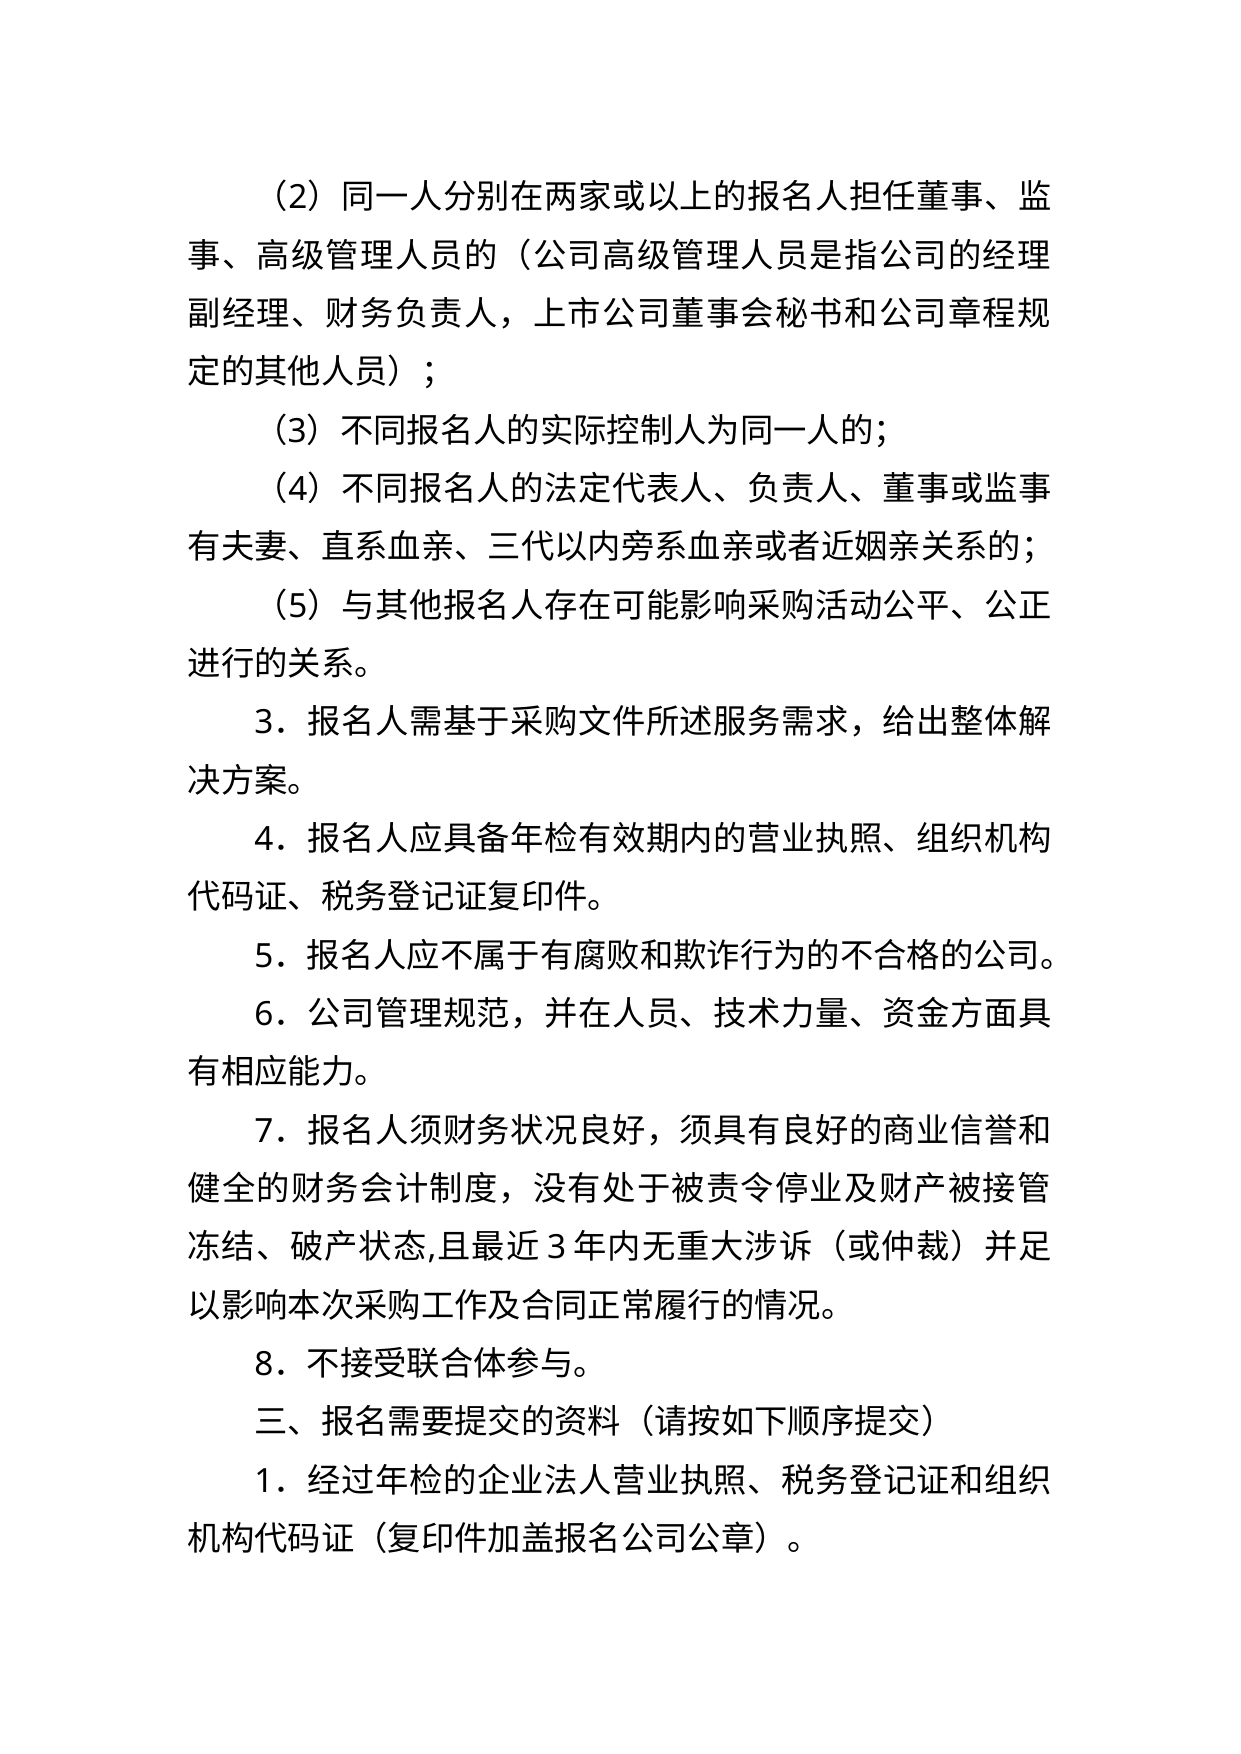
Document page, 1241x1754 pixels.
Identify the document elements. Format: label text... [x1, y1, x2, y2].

text （2）同一人分别在两家或以上的报名人担任董事、监事、高级管理人员的（公司高级管理人员是指公司的经理、副经理、财务负责人，上市公司董事会秘书和公司章程规定的其他人员）； [187, 162, 1053, 395]
text 1．经过年检的企业法人营业执照、税务登记证和组织机构代码证（复印件加盖报名公司公章）。 [187, 1445, 1053, 1562]
text 8．不接受联合体参与。 [187, 1329, 1053, 1387]
text 三、报名需要提交的资料（请按如下顺序提交） [187, 1387, 1053, 1445]
text （4）不同报名人的法定代表人、负责人、董事或监事有夫妻、直系血亲、三代以内旁系血亲或者近姻亲关系的； [187, 454, 1053, 570]
text （3）不同报名人的实际控制人为同一人的； [187, 395, 1053, 454]
text 5．报名人应不属于有腐败和欺诈行为的不合格的公司。 [187, 920, 1053, 979]
text （5）与其他报名人存在可能影响采购活动公平、公正进行的关系。 [187, 570, 1053, 687]
text 7．报名人须财务状况良好，须具有良好的商业信誉和健全的财务会计制度，没有处于被责令停业及财产被接管、冻结、破产状态,且最近3年内无重大涉诉（或仲裁）并足以影响本次采购工作及合同正常履行的情况。 [187, 1095, 1053, 1329]
text 6．公司管理规范，并在人员、技术力量、资金方面具有相应能力。 [187, 979, 1053, 1095]
text 4．报名人应具备年检有效期内的营业执照、组织机构代码证、税务登记证复印件。 [187, 804, 1053, 920]
text 3．报名人需基于采购文件所述服务需求，给出整体解决方案。 [187, 687, 1053, 804]
